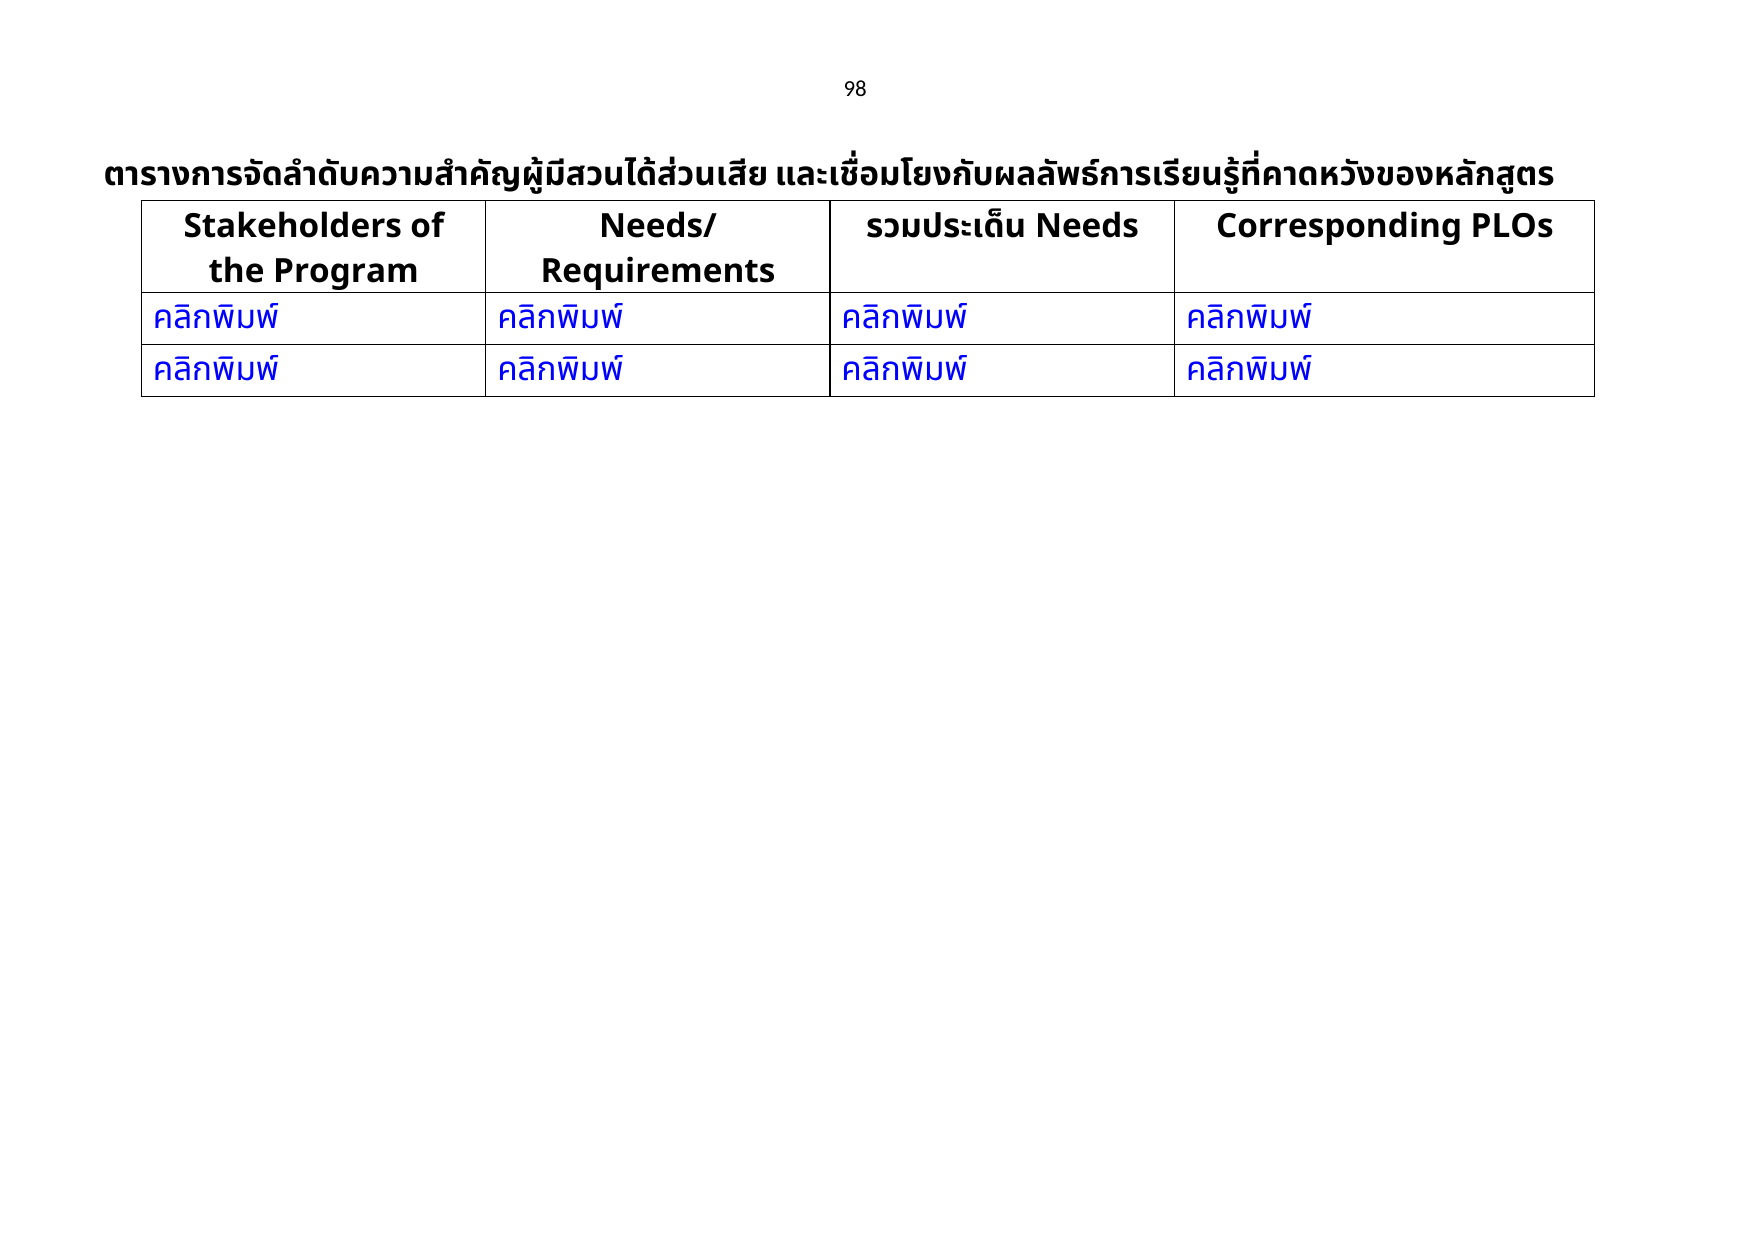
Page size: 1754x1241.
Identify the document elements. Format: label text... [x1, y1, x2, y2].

table_header รวมประเด็น Needs [831, 201, 1174, 292]
table_cell คลิกพิมพ์ [1175, 293, 1594, 344]
table_header Stakeholders of the Program [142, 201, 485, 292]
table_header Needs/Requirements [486, 201, 829, 292]
table_cell คลิกพิมพ์ [486, 345, 829, 396]
table_cell คลิกพิมพ์ [486, 293, 829, 344]
text ตารางการจัดลำดับความสำคัญผู้มีสวนได้ส่วนเสีย และเชื่อมโยงกับผลลัพธ์การเรียนรู้ที่คาดหวังของหลักสูตร [103, 150, 1606, 200]
table_cell คลิกพิมพ์ [142, 293, 485, 344]
table_cell คลิกพิมพ์ [142, 345, 485, 396]
table_cell คลิกพิมพ์ [831, 345, 1174, 396]
table_cell คลิกพิมพ์ [831, 293, 1174, 344]
table_header Corresponding PLOs [1175, 201, 1594, 292]
table_cell คลิกพิมพ์ [1175, 345, 1594, 396]
